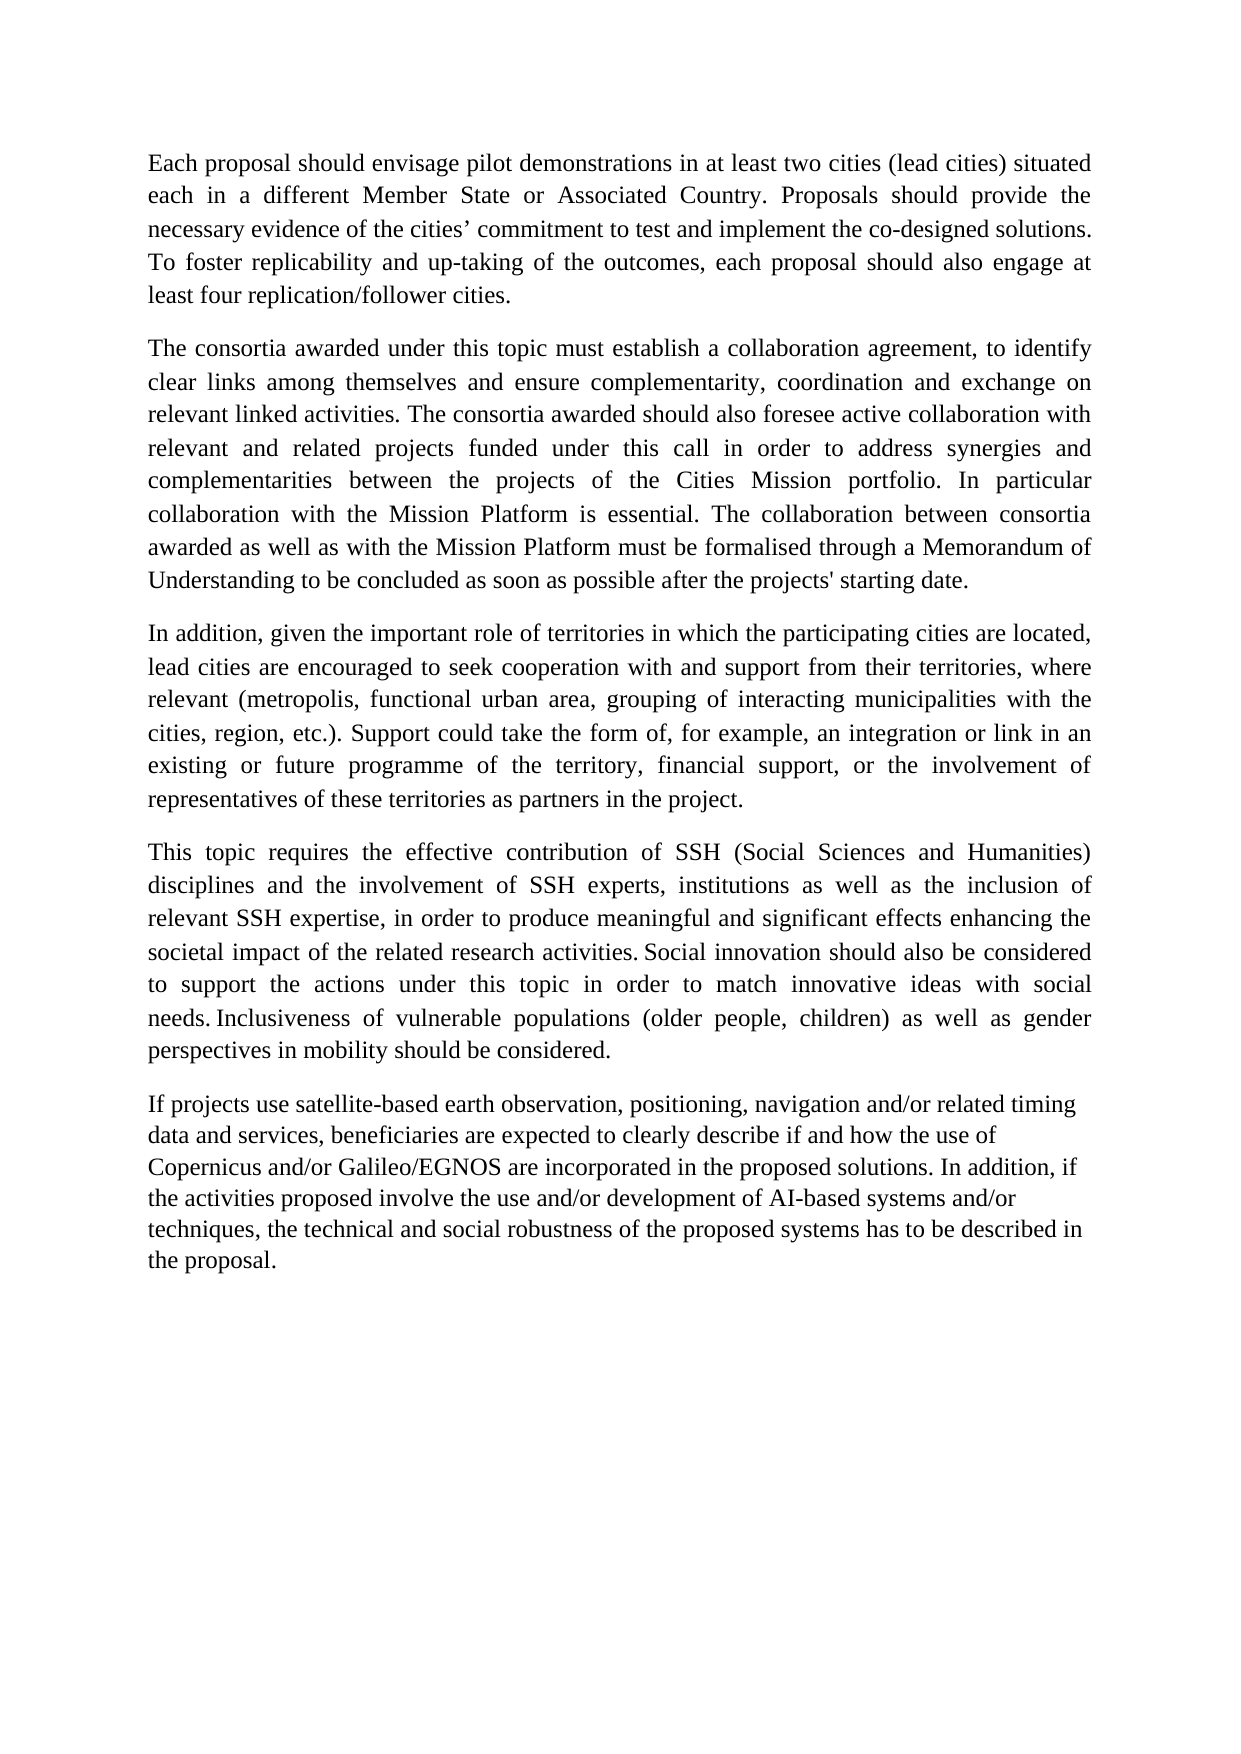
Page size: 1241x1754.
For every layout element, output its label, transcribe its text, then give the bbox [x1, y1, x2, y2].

text Each proposal should envisage pilot demonstrations in at least two cities (lead cities) situated each in a different Member State or Associated Country. Proposals should provide the necessary evidence of the cities’ commitment to test and implement the co-designed solutions. To foster replicability and up-taking of the outcomes, each proposal should also engage at least four replication/follower cities. [148, 148, 1093, 308]
text The consortia awarded under this topic must establish a collaboration agreement, to identify clear links among themselves and ensure complementarity, coordination and exchange on relevant linked activities. The consortia awarded should also foresee active collaboration with relevant and related projects funded under this call in order to address synergies and complementarities between the projects of the Cities Mission portfolio. In particular collaboration with the Mission Platform is essential. The collaboration between consortia awarded as well as with the Mission Platform must be formalised through a Memorandum of Understanding to be concluded as soon as possible after the projects' starting date. [148, 333, 1093, 593]
text In addition, given the important role of territories in which the participating cities are located, lead cities are encouraged to seek cooperation with and support from their territories, where relevant (metropolis, functional urban area, grouping of interacting municipalities with the cities, region, etc.). Support could take the form of, for example, an integration or link in an existing or future programme of the territory, financial support, or the involvement of representatives of these territories as partners in the project. [148, 618, 1093, 812]
text If projects use satellite-based earth observation, positioning, navigation and/or related timing data and services, beneficiaries are expected to clearly describe if and how the use of Copernicus and/or Galileo/EGNOS are incorporated in the proposed solutions. In addition, if the activities proposed involve the use and/or development of AI-based systems and/or techniques, the technical and social robustness of the proposed systems has to be described in the proposal. [148, 1089, 1093, 1273]
text This topic requires the effective contribution of SSH (Social Sciences and Humanities) disciplines and the involvement of SSH experts, institutions as well as the inclusion of relevant SSH expertise, in order to produce meaningful and significant effects enhancing the societal impact of the related research activities. Social innovation should also be considered to support the actions under this topic in order to match innovative ideas with social needs. Inclusiveness of vulnerable populations (older people, children) as well as gender perspectives in mobility should be considered. [148, 837, 1093, 1064]
